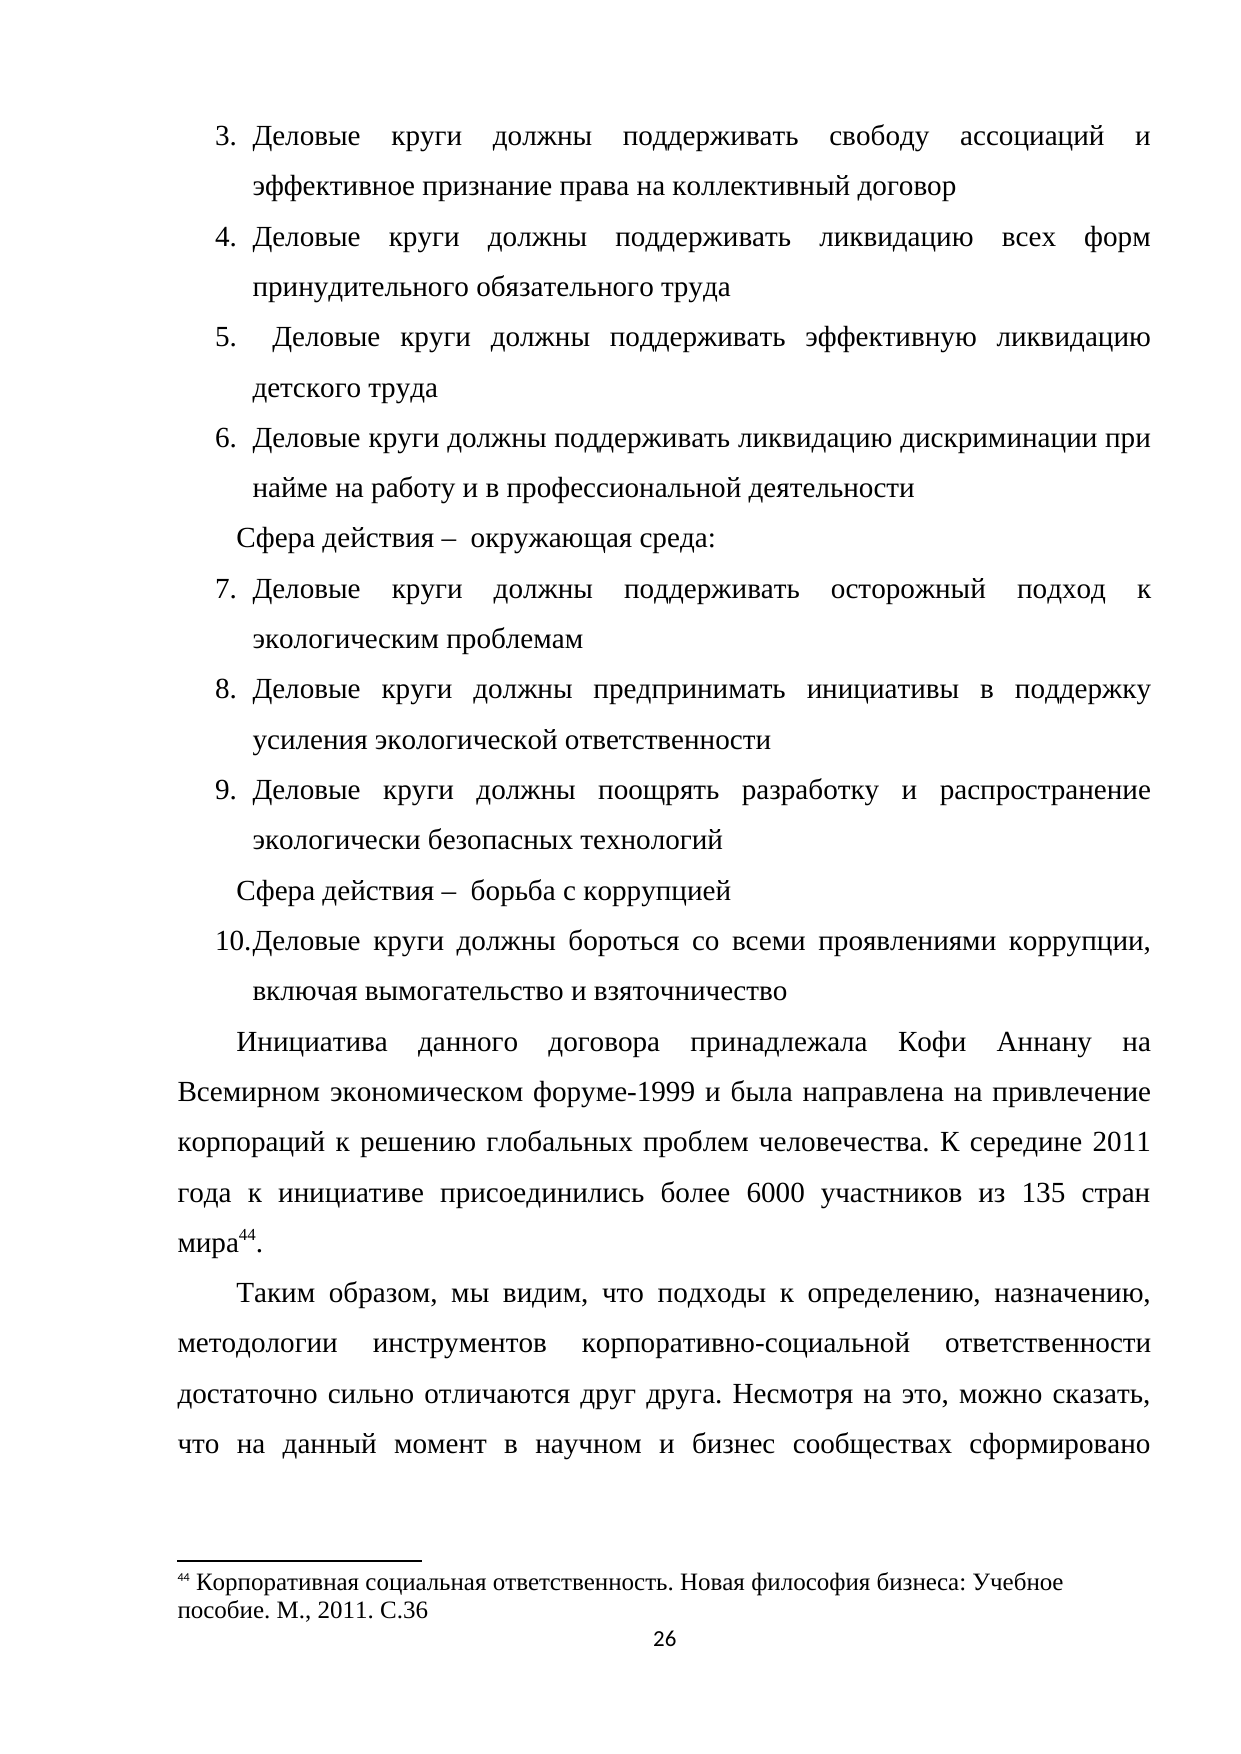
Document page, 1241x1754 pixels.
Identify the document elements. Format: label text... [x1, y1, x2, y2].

list Деловые круги должны поддерживать ликвидацию всех форм принудительного обязательного труда [215, 219, 1152, 303]
list Деловые круги должны предпринимать инициативы в поддержку усиления экологической ответственности [215, 672, 1152, 755]
list Деловые круги должны поддерживать свободу ассоциаций и эффективное признание права на коллективный договор [215, 118, 1152, 202]
list Деловые круги должны поддерживать эффективную ликвидацию детского труда [215, 319, 1152, 403]
text Сфера действия – окружающая среда: [177, 521, 1152, 554]
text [177, 1275, 1152, 1460]
list Деловые круги должны поощрять разработку и распространение экологически безопасных технологий [215, 772, 1152, 856]
list Деловые круги должны поддерживать ликвидацию дискриминации при найме на работу и в профессиональной деятельности [215, 420, 1152, 504]
list Деловые круги должны бороться со всеми проявлениями коррупции, включая вымогательство и взяточничество [215, 923, 1152, 1007]
text Инициатива данного договора принадлежала Кофи Аннану на Всемирном экономическом форуме-1999 и была направлена на привлечение корпораций к решению глобальных проблем человечества. К середине 2011 года к инициативе присоединились более 6000 участников из 135 стран мира. [177, 1024, 1152, 1258]
text Сфера действия – борьба с коррупцией [177, 873, 1152, 906]
list Деловые круги должны поддерживать осторожный подход к экологическим проблемам [215, 571, 1152, 655]
